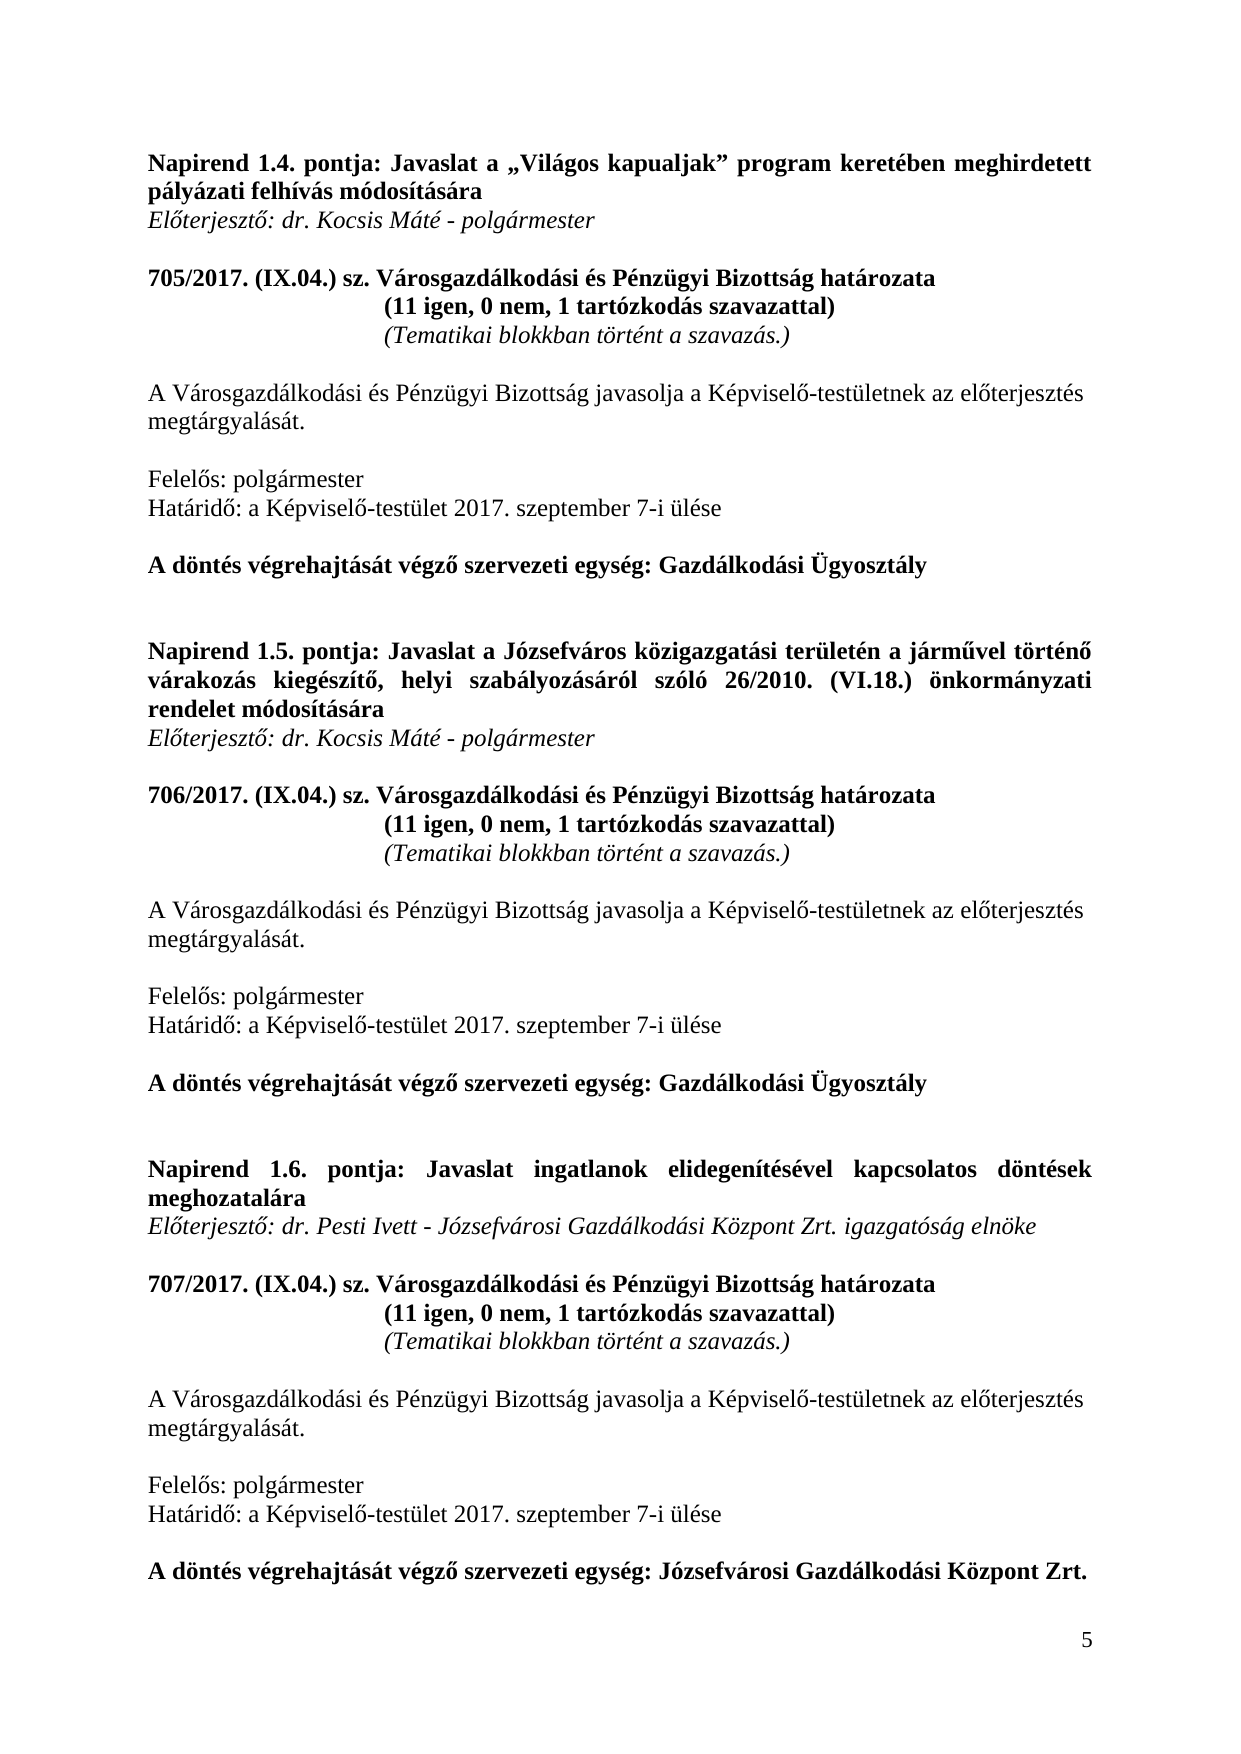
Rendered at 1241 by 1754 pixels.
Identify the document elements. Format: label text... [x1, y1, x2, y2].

text A Városgazdálkodási és Pénzügyi Bizottság javasolja a Képviselő-testületnek az előterjesztés megtárgyalását. [148, 895, 1093, 953]
text 706/2017. (IX.04.) sz. Városgazdálkodási és Pénzügyi Bizottság határozata [148, 780, 1093, 809]
text A Városgazdálkodási és Pénzügyi Bizottság javasolja a Képviselő-testületnek az előterjesztés megtárgyalását. [148, 1384, 1093, 1441]
text Határidő: a Képviselő-testület 2017. szeptember 7-i ülése [148, 493, 1093, 521]
text (11 igen, 0 nem, 1 tartózkodás szavazattal) [384, 1298, 1093, 1326]
text Felelős: polgármester [148, 1470, 1093, 1499]
text A döntés végrehajtását végző szervezeti egység: Gazdálkodási Ügyosztály [148, 1068, 1093, 1096]
text Felelős: polgármester [148, 464, 1093, 493]
text (Tematikai blokkban történt a szavazás.) [384, 320, 1093, 349]
text (11 igen, 0 nem, 1 tartózkodás szavazattal) [384, 809, 1093, 838]
text Előterjesztő: dr. Kocsis Máté - polgármester [148, 723, 1093, 751]
text Felelős: polgármester [148, 981, 1093, 1010]
text Előterjesztő: dr. Kocsis Máté - polgármester [148, 205, 1093, 234]
text Napirend 1.5. pontja: Javaslat a Józsefváros közigazgatási területén a járművel történő várakozás kiegészítő, helyi szabályozásáról szóló 26/2010. (VI.18.) önkormányzati rendelet módosítására [148, 636, 1093, 723]
text Határidő: a Képviselő-testület 2017. szeptember 7-i ülése [148, 1010, 1093, 1039]
text Határidő: a Képviselő-testület 2017. szeptember 7-i ülése [148, 1499, 1093, 1528]
text (11 igen, 0 nem, 1 tartózkodás szavazattal) [384, 291, 1093, 320]
text Napirend 1.4. pontja: Javaslat a „Világos kapualjak” program keretében meghirdetett pályázati felhívás módosítására [148, 148, 1093, 205]
text Előterjesztő: dr. Pesti Ivett - Józsefvárosi Gazdálkodási Központ Zrt. igazgatóság elnöke [148, 1211, 1093, 1240]
text A döntés végrehajtását végző szervezeti egység: Józsefvárosi Gazdálkodási Központ Zrt. [148, 1556, 1093, 1585]
text (Tematikai blokkban történt a szavazás.) [384, 1326, 1093, 1355]
text (Tematikai blokkban történt a szavazás.) [384, 838, 1093, 866]
text 707/2017. (IX.04.) sz. Városgazdálkodási és Pénzügyi Bizottság határozata [148, 1269, 1093, 1298]
text A döntés végrehajtását végző szervezeti egység: Gazdálkodási Ügyosztály [148, 550, 1093, 579]
text Napirend 1.6. pontja: Javaslat ingatlanok elidegenítésével kapcsolatos döntések meghozatalára [148, 1154, 1093, 1211]
text 705/2017. (IX.04.) sz. Városgazdálkodási és Pénzügyi Bizottság határozata [148, 263, 1093, 291]
text A Városgazdálkodási és Pénzügyi Bizottság javasolja a Képviselő-testületnek az előterjesztés megtárgyalását. [148, 378, 1093, 435]
